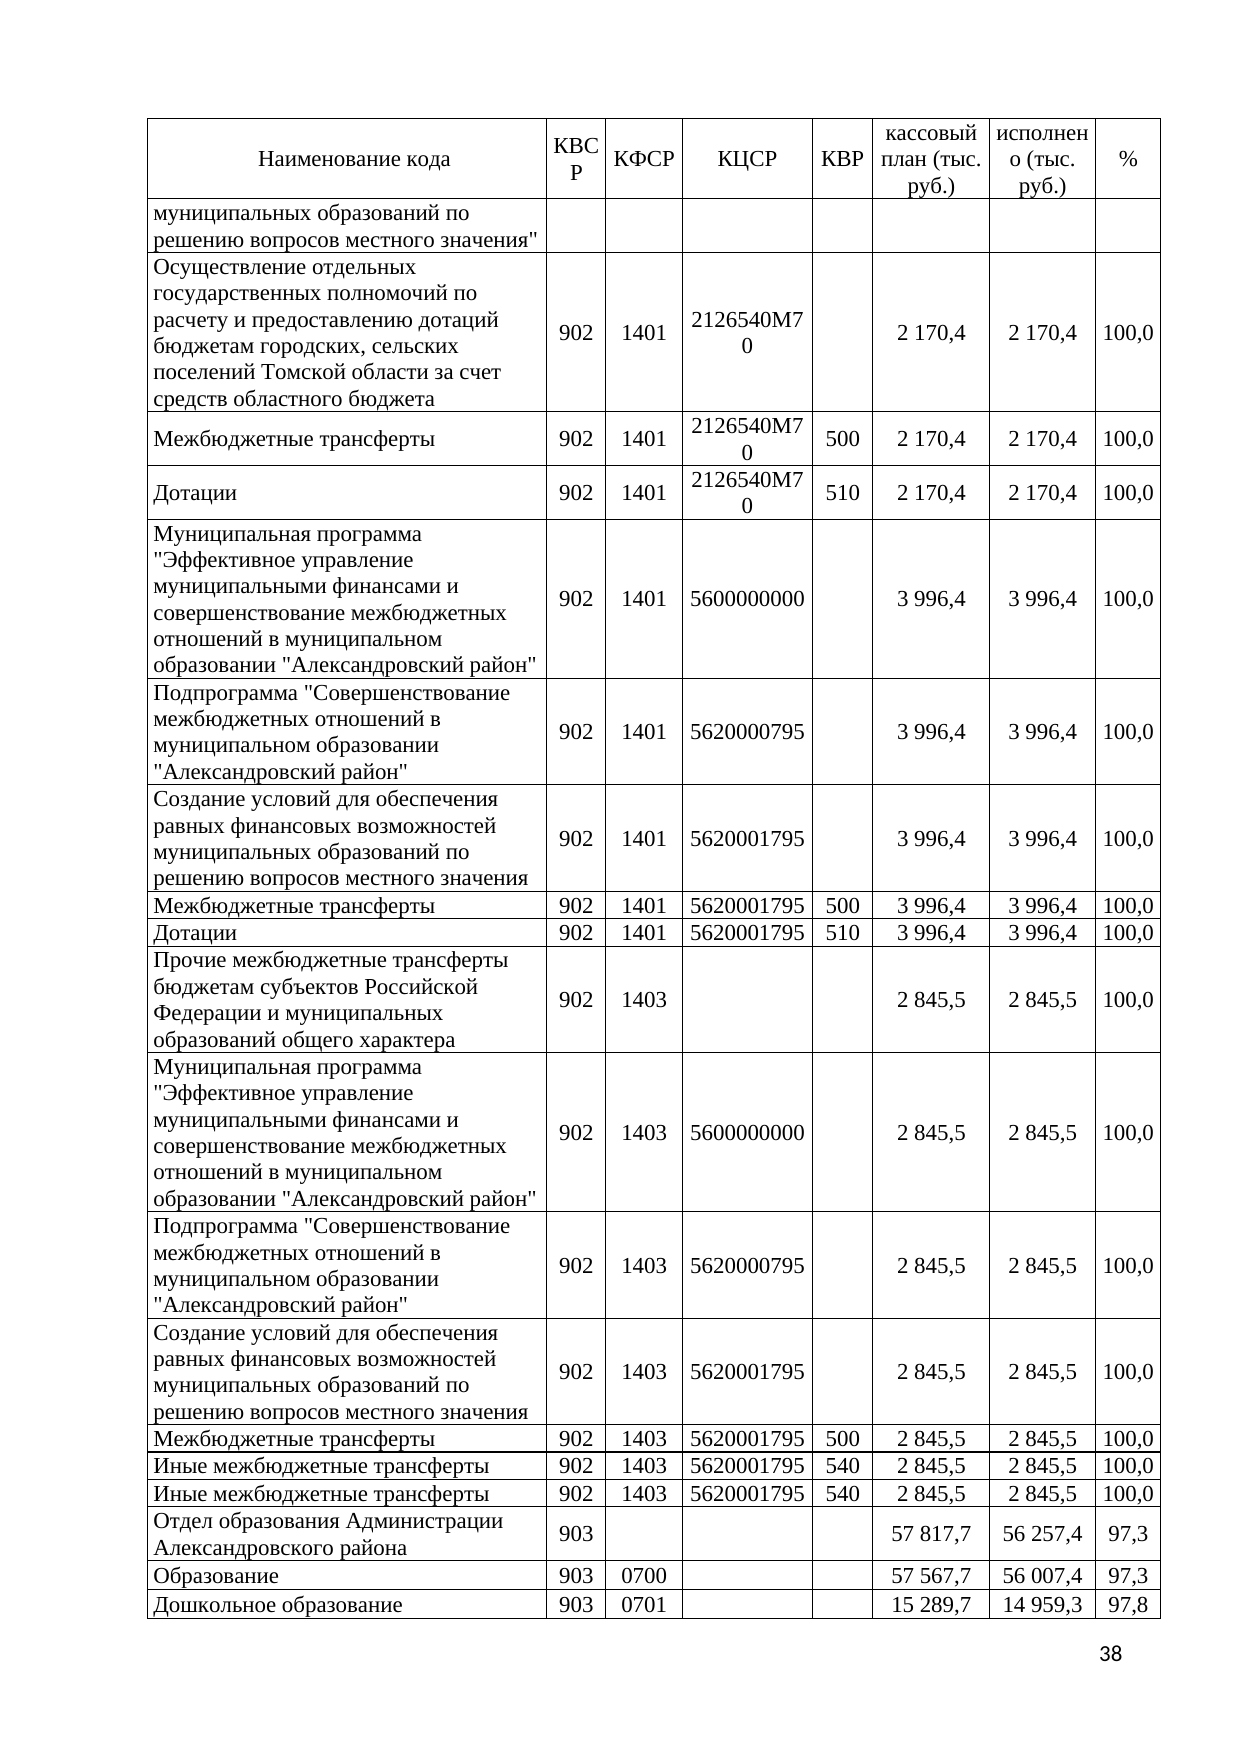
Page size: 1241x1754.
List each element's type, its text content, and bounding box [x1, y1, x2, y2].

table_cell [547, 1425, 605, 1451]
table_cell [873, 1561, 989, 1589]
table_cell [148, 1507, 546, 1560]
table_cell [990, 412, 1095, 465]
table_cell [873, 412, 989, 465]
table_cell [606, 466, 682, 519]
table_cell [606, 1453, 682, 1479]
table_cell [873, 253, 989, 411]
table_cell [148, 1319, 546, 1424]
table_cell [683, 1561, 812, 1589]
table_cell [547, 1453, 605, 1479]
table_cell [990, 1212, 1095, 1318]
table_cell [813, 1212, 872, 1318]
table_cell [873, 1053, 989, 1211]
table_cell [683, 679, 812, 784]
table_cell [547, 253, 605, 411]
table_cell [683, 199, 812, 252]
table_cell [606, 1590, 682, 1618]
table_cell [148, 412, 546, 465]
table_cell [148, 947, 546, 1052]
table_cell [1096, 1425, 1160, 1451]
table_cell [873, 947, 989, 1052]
table_header КЦСР [683, 119, 812, 198]
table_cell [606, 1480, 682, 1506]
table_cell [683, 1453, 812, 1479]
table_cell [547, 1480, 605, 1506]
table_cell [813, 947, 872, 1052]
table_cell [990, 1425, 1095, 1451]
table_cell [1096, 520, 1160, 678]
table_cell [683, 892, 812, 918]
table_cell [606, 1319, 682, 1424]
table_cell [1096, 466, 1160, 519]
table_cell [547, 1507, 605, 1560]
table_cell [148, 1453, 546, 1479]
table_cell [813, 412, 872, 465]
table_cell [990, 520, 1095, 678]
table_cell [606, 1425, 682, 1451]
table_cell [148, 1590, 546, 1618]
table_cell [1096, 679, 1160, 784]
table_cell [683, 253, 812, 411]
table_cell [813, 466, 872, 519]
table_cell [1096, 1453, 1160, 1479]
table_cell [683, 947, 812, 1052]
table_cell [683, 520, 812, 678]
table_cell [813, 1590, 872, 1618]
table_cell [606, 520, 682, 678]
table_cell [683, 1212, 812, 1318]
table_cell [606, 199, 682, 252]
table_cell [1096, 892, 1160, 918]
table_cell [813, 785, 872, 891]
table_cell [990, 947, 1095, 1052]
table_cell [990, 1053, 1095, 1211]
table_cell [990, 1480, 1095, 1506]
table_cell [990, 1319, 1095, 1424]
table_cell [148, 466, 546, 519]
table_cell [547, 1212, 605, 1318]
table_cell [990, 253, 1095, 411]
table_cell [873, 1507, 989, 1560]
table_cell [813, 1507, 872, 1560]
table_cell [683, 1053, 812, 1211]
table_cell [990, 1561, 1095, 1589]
table_header КВСР [547, 119, 605, 198]
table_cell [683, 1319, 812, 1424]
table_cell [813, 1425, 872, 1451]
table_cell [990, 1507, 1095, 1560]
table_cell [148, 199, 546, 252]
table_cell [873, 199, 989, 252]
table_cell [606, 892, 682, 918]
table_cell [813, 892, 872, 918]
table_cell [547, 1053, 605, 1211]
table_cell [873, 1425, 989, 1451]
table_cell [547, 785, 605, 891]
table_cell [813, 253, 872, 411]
table_header КФСР [606, 119, 682, 198]
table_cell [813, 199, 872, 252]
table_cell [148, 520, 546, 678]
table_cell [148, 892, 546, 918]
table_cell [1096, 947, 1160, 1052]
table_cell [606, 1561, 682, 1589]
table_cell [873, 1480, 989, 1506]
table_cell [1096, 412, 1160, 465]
table_header исполнено (тыс. руб.) [990, 119, 1095, 198]
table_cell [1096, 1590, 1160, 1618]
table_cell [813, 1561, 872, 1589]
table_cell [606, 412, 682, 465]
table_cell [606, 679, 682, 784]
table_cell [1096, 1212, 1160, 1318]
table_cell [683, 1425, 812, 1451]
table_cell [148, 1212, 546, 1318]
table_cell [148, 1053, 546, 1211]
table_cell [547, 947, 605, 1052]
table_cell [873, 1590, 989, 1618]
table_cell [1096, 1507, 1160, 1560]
table_header Наименование кода [148, 119, 546, 198]
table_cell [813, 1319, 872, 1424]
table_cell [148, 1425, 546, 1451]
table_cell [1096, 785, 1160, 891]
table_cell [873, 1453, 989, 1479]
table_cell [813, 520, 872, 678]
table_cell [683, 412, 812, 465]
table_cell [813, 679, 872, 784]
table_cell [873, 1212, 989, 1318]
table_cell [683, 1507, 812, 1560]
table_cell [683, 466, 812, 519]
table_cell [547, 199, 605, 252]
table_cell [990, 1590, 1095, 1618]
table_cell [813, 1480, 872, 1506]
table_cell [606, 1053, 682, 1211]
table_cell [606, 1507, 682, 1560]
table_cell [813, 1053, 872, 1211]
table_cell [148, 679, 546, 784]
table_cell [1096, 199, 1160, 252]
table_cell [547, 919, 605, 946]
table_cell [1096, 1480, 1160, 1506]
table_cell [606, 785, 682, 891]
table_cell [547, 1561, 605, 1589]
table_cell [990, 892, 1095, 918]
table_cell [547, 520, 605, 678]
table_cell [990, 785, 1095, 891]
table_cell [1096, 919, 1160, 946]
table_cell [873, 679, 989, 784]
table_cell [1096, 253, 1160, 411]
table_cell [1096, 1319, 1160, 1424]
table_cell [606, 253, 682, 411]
table_header КВР [813, 119, 872, 198]
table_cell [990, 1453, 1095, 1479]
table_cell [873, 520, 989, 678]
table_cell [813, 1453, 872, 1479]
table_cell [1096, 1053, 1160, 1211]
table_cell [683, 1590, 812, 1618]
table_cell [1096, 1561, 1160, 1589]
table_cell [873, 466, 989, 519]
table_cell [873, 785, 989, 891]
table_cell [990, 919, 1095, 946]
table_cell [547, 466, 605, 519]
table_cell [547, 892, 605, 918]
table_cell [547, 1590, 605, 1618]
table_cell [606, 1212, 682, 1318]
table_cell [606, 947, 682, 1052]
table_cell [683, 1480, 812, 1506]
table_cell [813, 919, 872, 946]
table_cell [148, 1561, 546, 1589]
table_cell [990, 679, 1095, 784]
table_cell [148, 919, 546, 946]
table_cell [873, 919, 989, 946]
table_header кассовый план (тыс. руб.) [873, 119, 989, 198]
table_header % [1096, 119, 1160, 198]
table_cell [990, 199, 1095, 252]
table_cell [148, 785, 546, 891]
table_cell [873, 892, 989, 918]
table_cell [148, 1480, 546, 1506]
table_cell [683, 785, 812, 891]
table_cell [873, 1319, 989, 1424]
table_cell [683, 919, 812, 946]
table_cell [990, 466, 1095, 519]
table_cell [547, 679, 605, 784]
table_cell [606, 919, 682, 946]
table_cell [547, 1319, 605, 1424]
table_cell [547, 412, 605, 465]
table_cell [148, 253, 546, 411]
